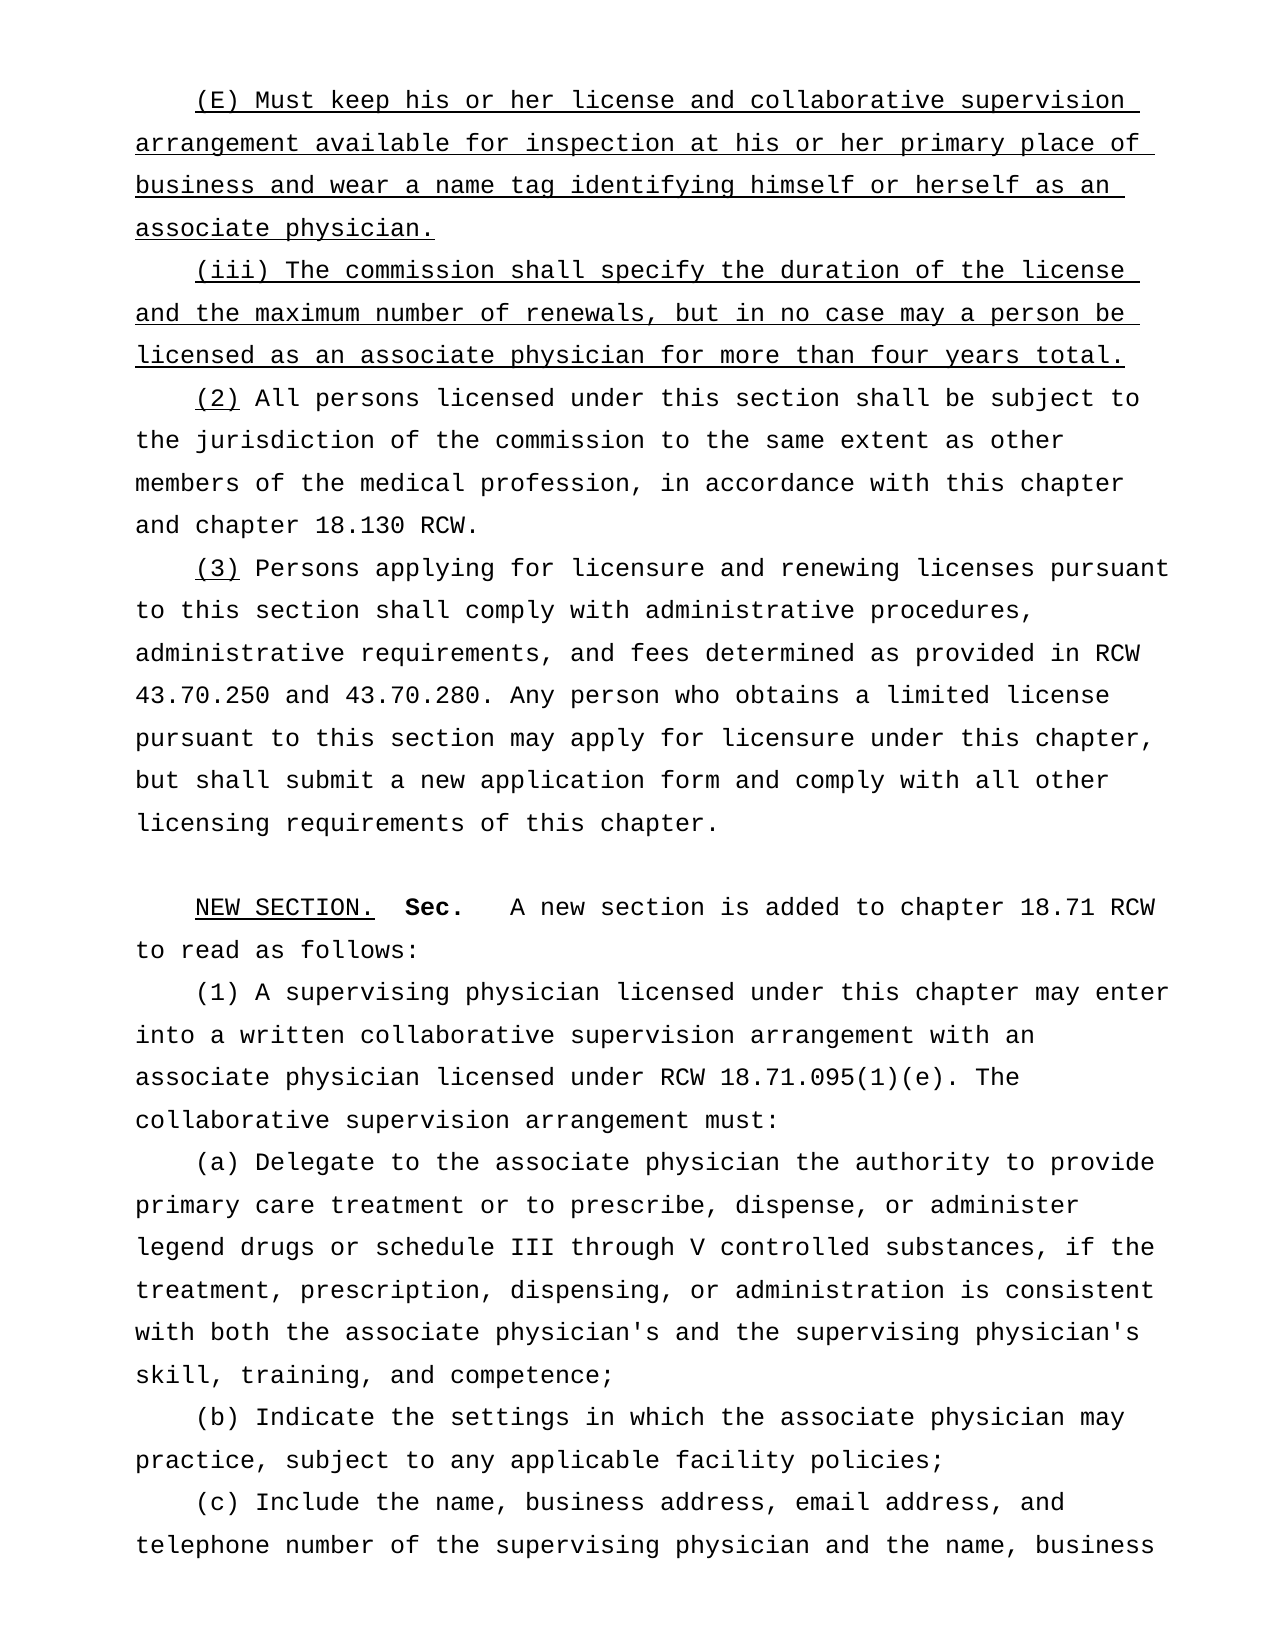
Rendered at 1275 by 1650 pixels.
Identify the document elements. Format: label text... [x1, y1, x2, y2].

text (a) Delegate to the associate physician the authority to provide primary care treatment or to prescribe, dispense, or administer legend drugs or schedule III through V controlled substances, if the treatment, prescription, dispensing, or administration is consistent with both the associate physician's and the supervising physician's skill, training, and competence; [135, 1137, 1170, 1392]
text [135, 1477, 1170, 1562]
text (1) A supervising physician licensed under this chapter may enter into a written collaborative supervision arrangement with an associate physician licensed under RCW 18.71.095(1)(e). The collaborative supervision arrangement must: [135, 967, 1170, 1137]
text (2) All persons licensed under this section shall be subject to the jurisdiction of the commission to the same extent as other members of the medical profession, in accordance with this chapter and chapter 18.130 RCW. [135, 372, 1170, 542]
text (b) Indicate the settings in which the associate physician may practice, subject to any applicable facility policies; [135, 1392, 1170, 1477]
text NEW SECTION. Sec. A new section is added to chapter 18.71 RCW to read as follows: [135, 882, 1170, 967]
text (iii) The commission shall specify the duration of the license and the maximum number of renewals, but in no case may a person be licensed as an associate physician for more than four years total. [135, 245, 1170, 372]
text (E) Must keep his or her license and collaborative supervision arrangement available for inspection at his or her primary place of business and wear a name tag identifying himself or herself as an associate physician. [135, 75, 1170, 245]
text (3) Persons applying for licensure and renewing licenses pursuant to this section shall comply with administrative procedures, administrative requirements, and fees determined as provided in RCW 43.70.250 and 43.70.280. Any person who obtains a limited license pursuant to this section may apply for licensure under this chapter, but shall submit a new application form and comply with all other licensing requirements of this chapter. [135, 542, 1170, 840]
